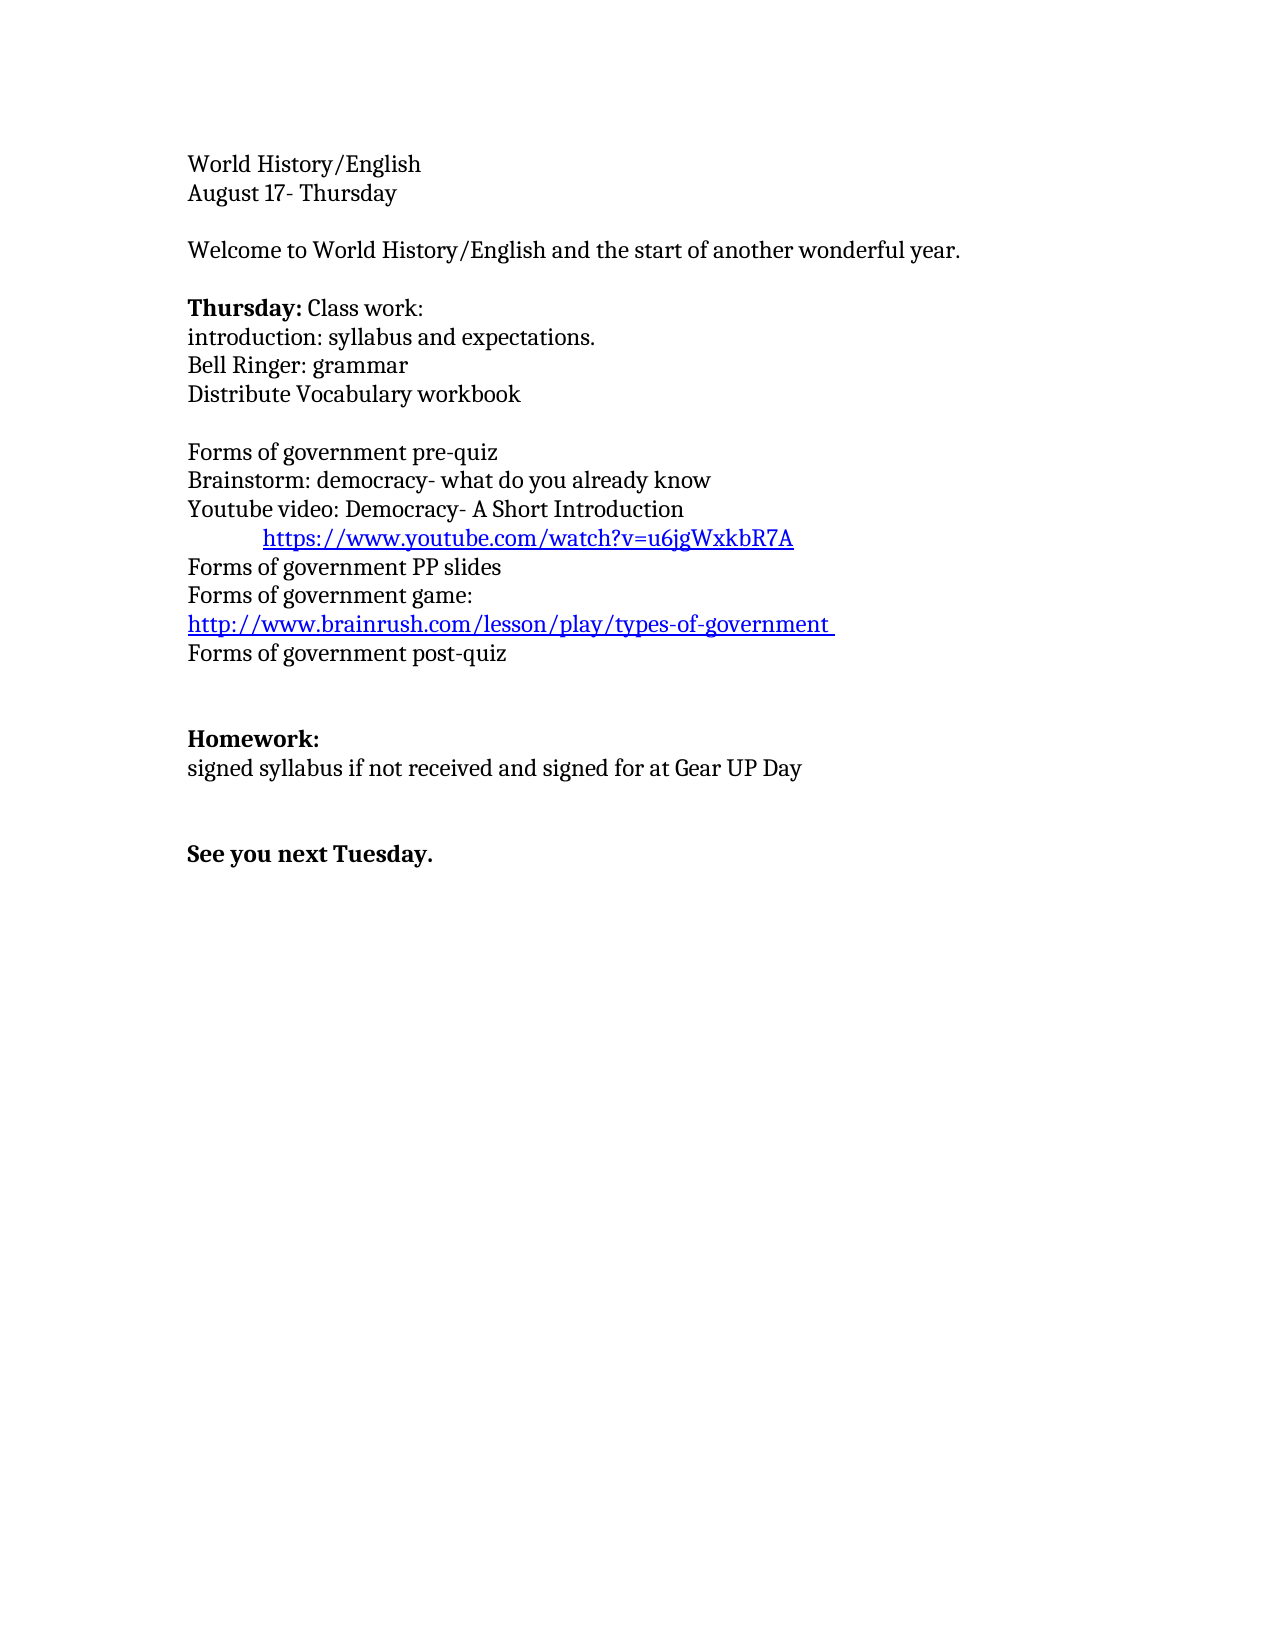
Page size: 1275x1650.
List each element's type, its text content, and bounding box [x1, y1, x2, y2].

text signed syllabus if not received and signed for at Gear UP Day [187, 754, 1087, 782]
text Forms of government post-quiz [187, 639, 1087, 667]
text World History/English [187, 150, 1087, 179]
text Youtube video: Democracy- A Short Introduction [187, 495, 1087, 524]
text August 17- Thursday [187, 179, 1087, 207]
text https://www.youtube.com/watch?v=u6jgWxkbR7A [187, 524, 1087, 552]
text Welcome to World History/English and the start of another wonderful year. [187, 236, 1087, 265]
text Homework: [187, 725, 1087, 754]
text Distribute Vocabulary workbook [187, 380, 1087, 409]
text Forms of government PP slides [187, 552, 1087, 581]
text introduction: syllabus and expectations. [187, 322, 1087, 351]
text See you next Tuesday. [187, 840, 1087, 869]
text Forms of government pre-quiz [187, 437, 1087, 466]
text Forms of government game: [187, 581, 1087, 610]
text Bell Ringer: grammar [187, 351, 1087, 380]
text http://www.brainrush.com/lesson/play/types-of-government [187, 610, 1087, 639]
text Brainstorm: democracy- what do you already know [187, 466, 1087, 495]
text Thursday: Class work: [187, 294, 1087, 322]
